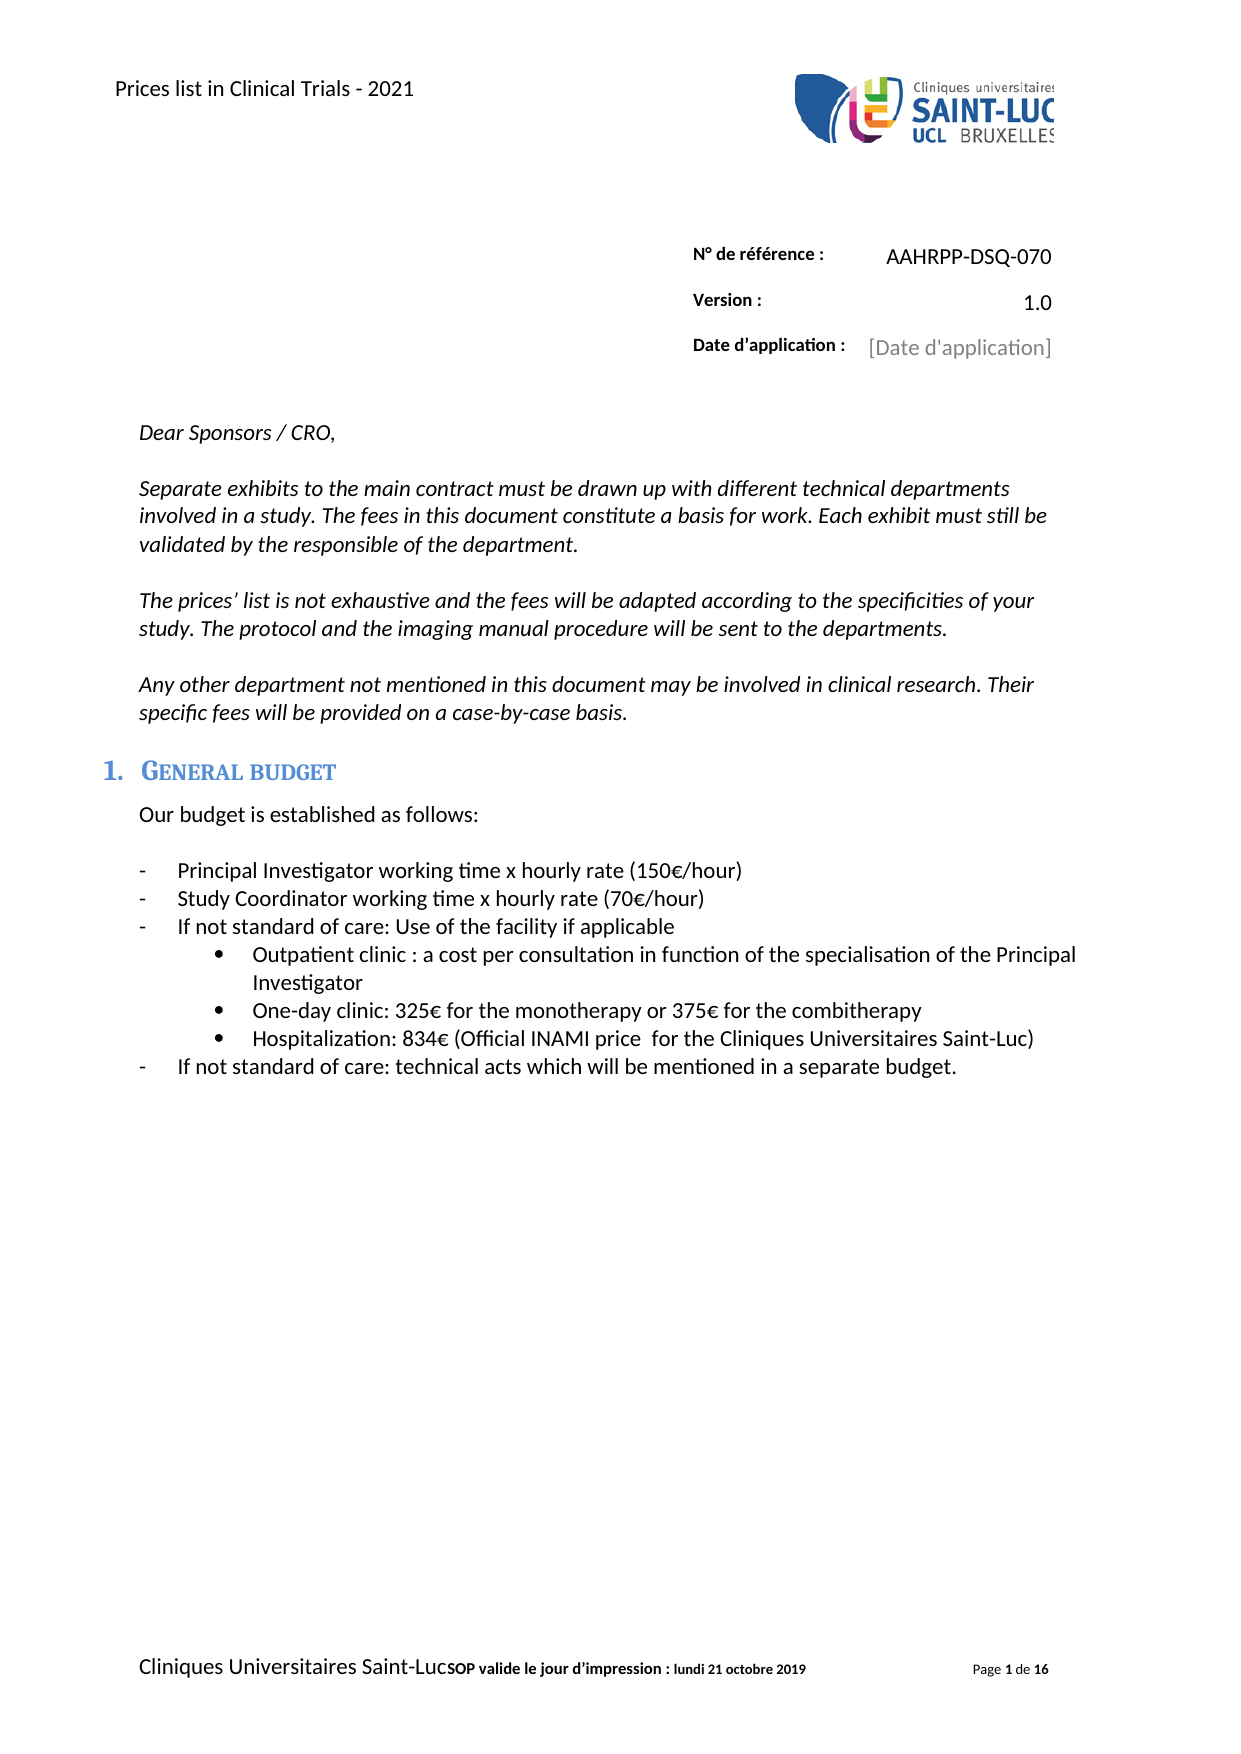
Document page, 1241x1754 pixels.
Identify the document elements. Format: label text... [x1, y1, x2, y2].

text - If not standard of care: Use of the facility if applicable [139, 912, 1093, 940]
list One-day clinic: 325€ for the monotherapy or 375€ for the combitherapy [215, 996, 1093, 1024]
list Outpatient clinic : a cost per consultation in function of the specialisation of the Principal Investigator [215, 940, 1093, 996]
text - Study Coordinator working time x hourly rate (70€/hour) [139, 884, 1093, 912]
text - If not standard of care: technical acts which will be mentioned in a separate budget. [139, 1052, 1093, 1080]
text Our budget is established as follows: [139, 800, 1093, 828]
text Any other department not mentioned in this document may be involved in clinical research. Their specific fees will be provided on a case-by-case basis. [139, 670, 1093, 726]
picture [794, 74, 1054, 143]
list Hospitalization: 834€ (Official INAMI price for the Cliniques Universitaires Saint-Luc) [215, 1024, 1093, 1052]
text The prices’ list is not exhaustive and the fees will be adapted according to the specificities of your study. The protocol and the imaging manual procedure will be sent to the departments. [139, 586, 1093, 642]
text Separate exhibits to the main contract must be drawn up with different technical departments involved in a study. The fees in this document constitute a basis for work. Each exhibit must still be validated by the responsible of the department. [139, 474, 1093, 558]
text - Principal Investigator working time x hourly rate (150€/hour) [139, 856, 1093, 884]
text General budget [103, 754, 1093, 787]
text Dear Sponsors / CRO, [139, 418, 1093, 446]
